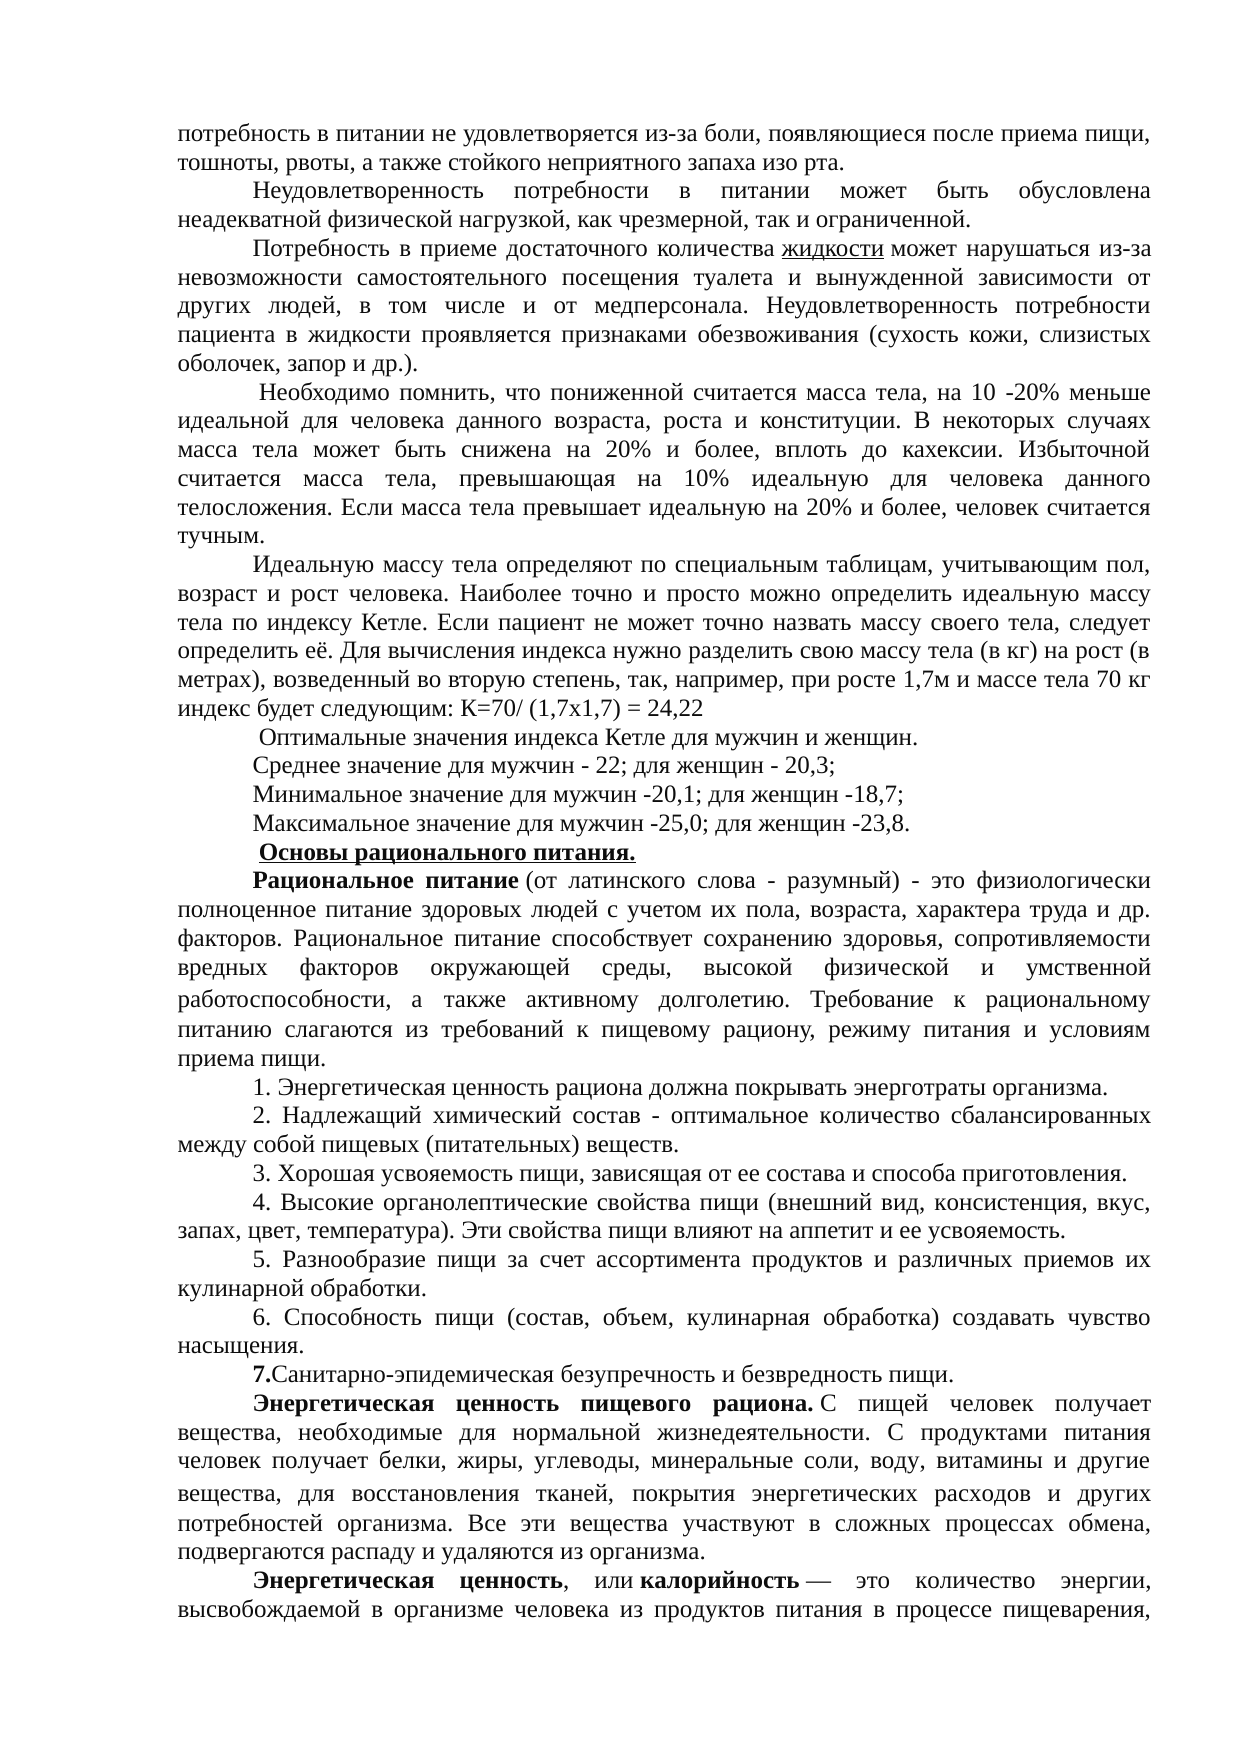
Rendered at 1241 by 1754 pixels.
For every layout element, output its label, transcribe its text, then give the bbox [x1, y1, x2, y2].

text 3. Хорошая усвояемость пищи, зависящая от ее состава и способа приготовления. [177, 1158, 1152, 1187]
text Неудовлетворенность потребности в питании может быть обусловлена неадекватной физической нагрузкой, как чрезмерной, так и ограниченной. [177, 176, 1152, 233]
text Минимальное значение для мужчин -20,1; для женщин -18,7; [177, 779, 1152, 808]
text Максимальное значение для мужчин -25,0; для женщин -23,8. [177, 808, 1152, 837]
text Энергетическая ценность пищевого рациона. С пищей человек получает вещества, необходимые для нормальной жизнедеятельности. С продуктами питания человек получает белки, жиры, углеводы, минеральные соли, воду, витамины и другие вещества, для восстановления тканей, покрытия энергетических расходов и других потребностей организма. Все эти вещества участвуют в сложных процессах обмена, подвергаются распаду и удаляются из организма. [177, 1388, 1152, 1565]
text 6. Способность пищи (состав, объем, кулинарная обработка) создавать чувство насыщения. [177, 1302, 1152, 1359]
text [177, 118, 1152, 176]
text Рациональное питание (от латинского слова - разумный) - это физиологически полноценное питание здоровых людей с учетом их пола, возраста, характера труда и др. факторов. Рациональное питание способствует сохранению здоровья, сопротивляемости вредных факторов окружающей среды, высокой физической и умственной работоспособности, а также активному долголетию. Требование к рациональному питанию слагаются из требований к пищевому рациону, режиму питания и условиям приема пищи. [177, 866, 1152, 1072]
text 2. Надлежащий химический состав - оптимальное количество сбалансированных между собой пищевых (питательных) веществ. [177, 1100, 1152, 1158]
text Основы рационального питания. [177, 837, 1152, 866]
text Необходимо помнить, что пониженной считается масса тела, на 10 -20% меньше идеальной для человека данного возраста, роста и конституции. В некоторых случаях масса тела может быть снижена на 20% и более, вплоть до кахексии. Избыточной считается масса тела, превышающая на 10% идеальную для человека данного телосложения. Если масса тела превышает идеальную на 20% и более, человек считается тучным. [177, 377, 1152, 549]
text Идеальную массу тела определяют по специальным таблицам, учитывающим пол, возраст и рост человека. Наиболее точно и просто можно определить идеальную массу тела по индексу Кетле. Если пациент не может точно назвать массу своего тела, следует определить её. Для вычисления индекса нужно разделить свою массу тела (в кг) на рост (в метрах), возведенный во вторую степень, так, например, при росте 1,7м и массе тела 70 кг индекс будет следующим: К=70/ (1,7х1,7) = 24,22 [177, 549, 1152, 722]
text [177, 1565, 1152, 1623]
text Среднее значение для мужчин - 22; для женщин - 20,3; [177, 751, 1152, 779]
text 5. Разнообразие пищи за счет ассортимента продуктов и различных приемов их кулинарной обработки. [177, 1244, 1152, 1302]
text 4. Высокие органолептические свойства пищи (внешний вид, консистенция, вкус, запах, цвет, температура). Эти свойства пищи влияют на аппетит и ее усвояемость. [177, 1187, 1152, 1244]
text Оптимальные значения индекса Кетле для мужчин и женщин. [177, 722, 1152, 751]
text 7.Санитарно-эпидемическая безупречность и безвредность пищи. [177, 1359, 1152, 1388]
text Потребность в приеме достаточного количества жидкости может нарушаться из-за невозможности самостоятельного посещения туалета и вынужденной зависимости от других людей, в том числе и от медперсонала. Неудовлетворенность потребности пациента в жидкости проявляется признаками обезвоживания (сухость кожи, слизистых оболочек, запор и др.). [177, 233, 1152, 377]
text 1. Энергетическая ценность рациона должна покрывать энерготраты организма. [177, 1072, 1152, 1100]
